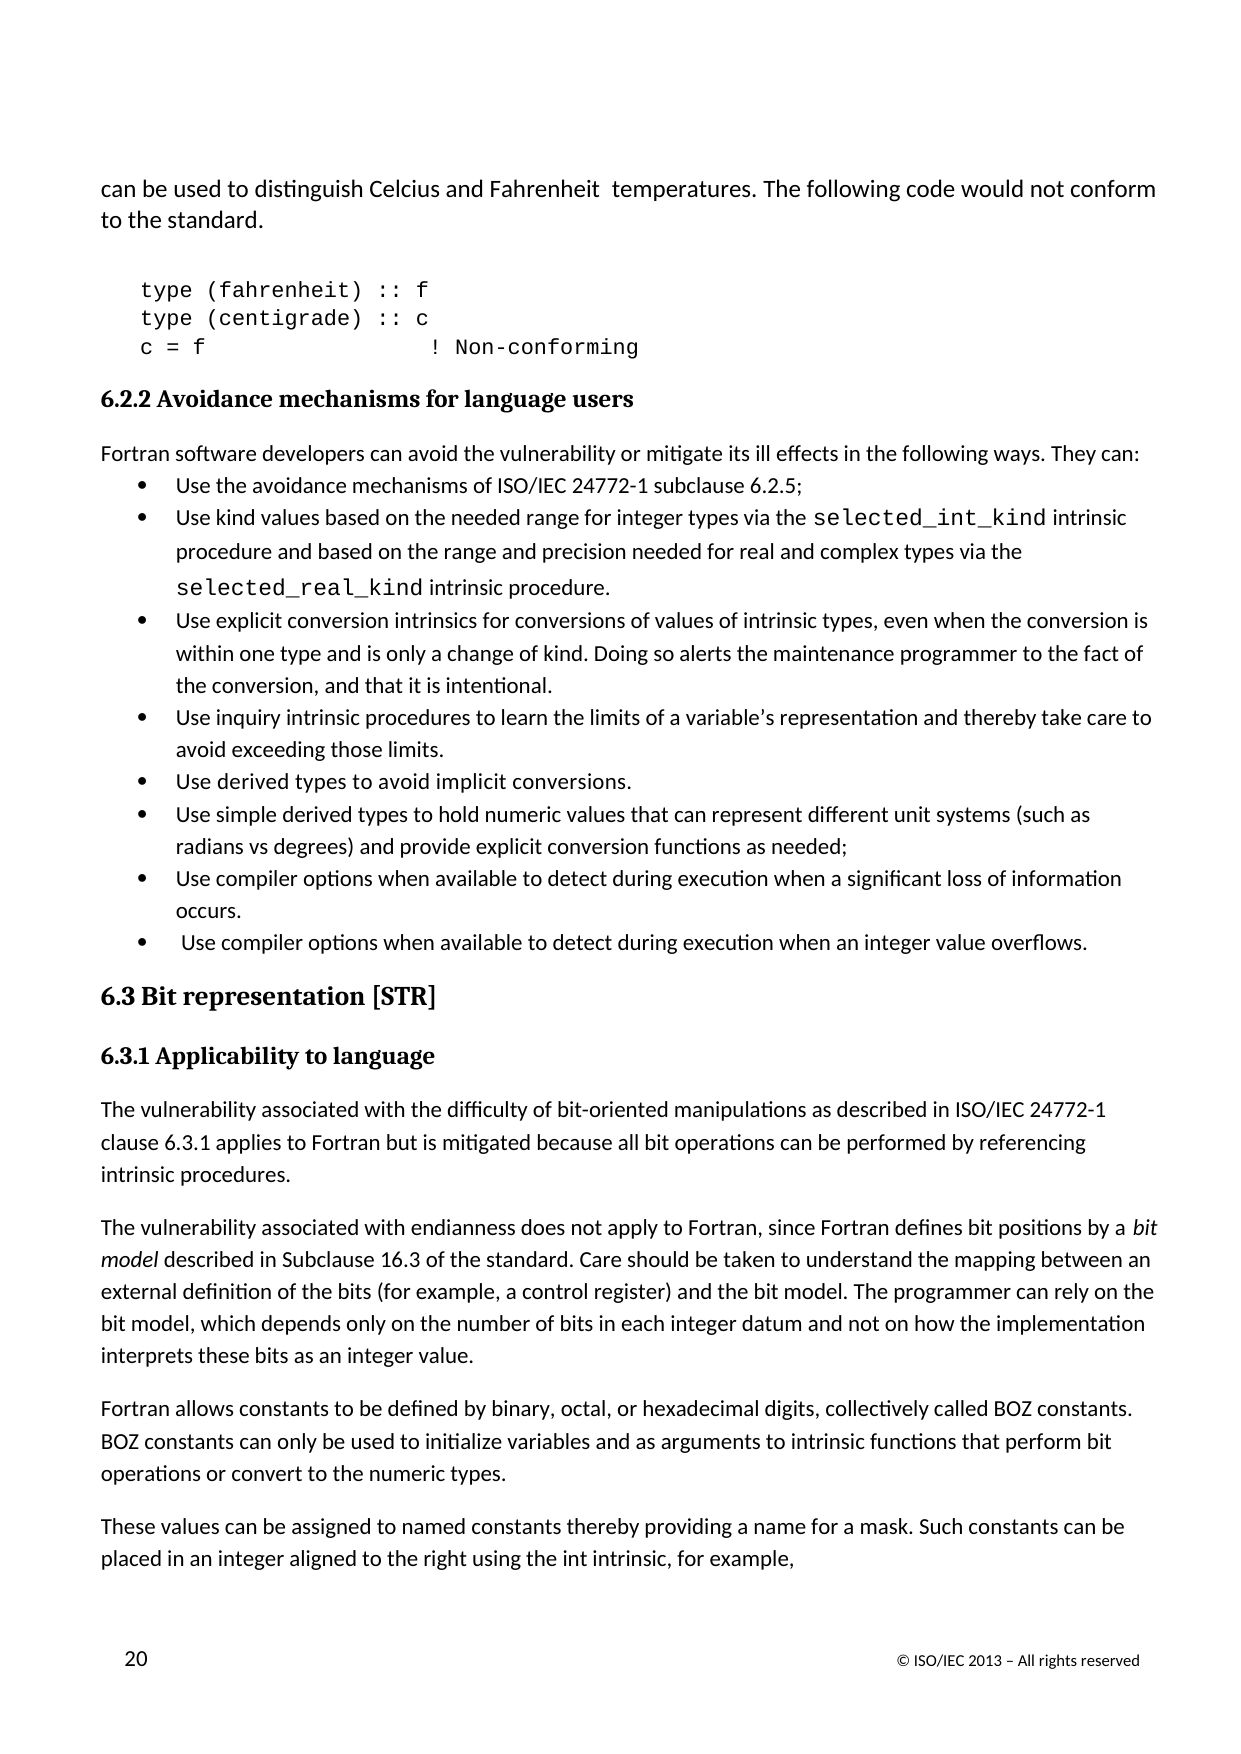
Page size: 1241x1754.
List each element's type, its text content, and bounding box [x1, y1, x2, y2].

list Use compiler options when available to detect during execution when an integer value overflows. [138, 928, 1164, 956]
list Fortran software developers can avoid the vulnerability or mitigate its ill effects in the following ways. They can: [101, 439, 1164, 467]
text can be used to distinguish Celcius and Fahrenheit temperatures. The following code would not conform to the standard. [101, 173, 1164, 234]
list Use compiler options when available to detect during execution when a significant loss of information occurs. [138, 864, 1164, 924]
text The vulnerability associated with the difficulty of bit-oriented manipulations as described in ISO/IEC 24772-1 clause 6.3.1 applies to Fortran but is mitigated because all bit operations can be performed by referencing intrinsic procedures. [101, 1095, 1164, 1188]
list Use the avoidance mechanisms of ISO/IEC 24772-1 subclause 6.2.5; [138, 471, 1164, 499]
subtitle 6.3 Bit representation [STR] [101, 981, 1164, 1013]
text 6.3.1 Applicability to language [101, 1042, 1164, 1070]
list Use derived types to avoid implicit conversions. [138, 767, 1164, 796]
list Use kind values based on the needed range for integer types via the selected_int_kind intrinsic procedure and based on the range and precision needed for real and complex types via the selected_real_kind intrinsic procedure. [138, 503, 1164, 602]
text 6.2.2 Avoidance mechanisms for language users [101, 385, 1164, 414]
list Use simple derived types to hold numeric values that can represent different unit systems (such as radians vs degrees) and provide explicit conversion functions as needed; [138, 800, 1164, 860]
list Use inquiry intrinsic procedures to learn the limits of a variable’s representation and thereby take care to avoid exceeding those limits. [138, 703, 1164, 763]
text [101, 1512, 1164, 1572]
list Use explicit conversion intrinsics for conversions of values of intrinsic types, even when the conversion is within one type and is only a change of kind. Doing so alerts the maintenance programmer to the fact of the conversion, and that it is intentional. [138, 607, 1164, 699]
text The vulnerability associated with endianness does not apply to Fortran, since Fortran defines bit positions by a bit model described in Subclause 16.3 of the standard. Care should be taken to understand the mapping between an external definition of the bits (for example, a control register) and the bit model. The programmer can rely on the bit model, which depends only on the number of bits in each integer datum and not on how the implementation interprets these bits as an integer value. [101, 1213, 1164, 1369]
text type (fahrenheit) :: f type (centigrade) :: c c = f ! Non-conforming [101, 245, 1164, 361]
text Fortran allows constants to be defined by binary, octal, or hexadecimal digits, collectively called BOZ constants. BOZ constants can only be used to initialize variables and as arguments to intrinsic functions that perform bit operations or convert to the numeric types. [101, 1394, 1164, 1487]
